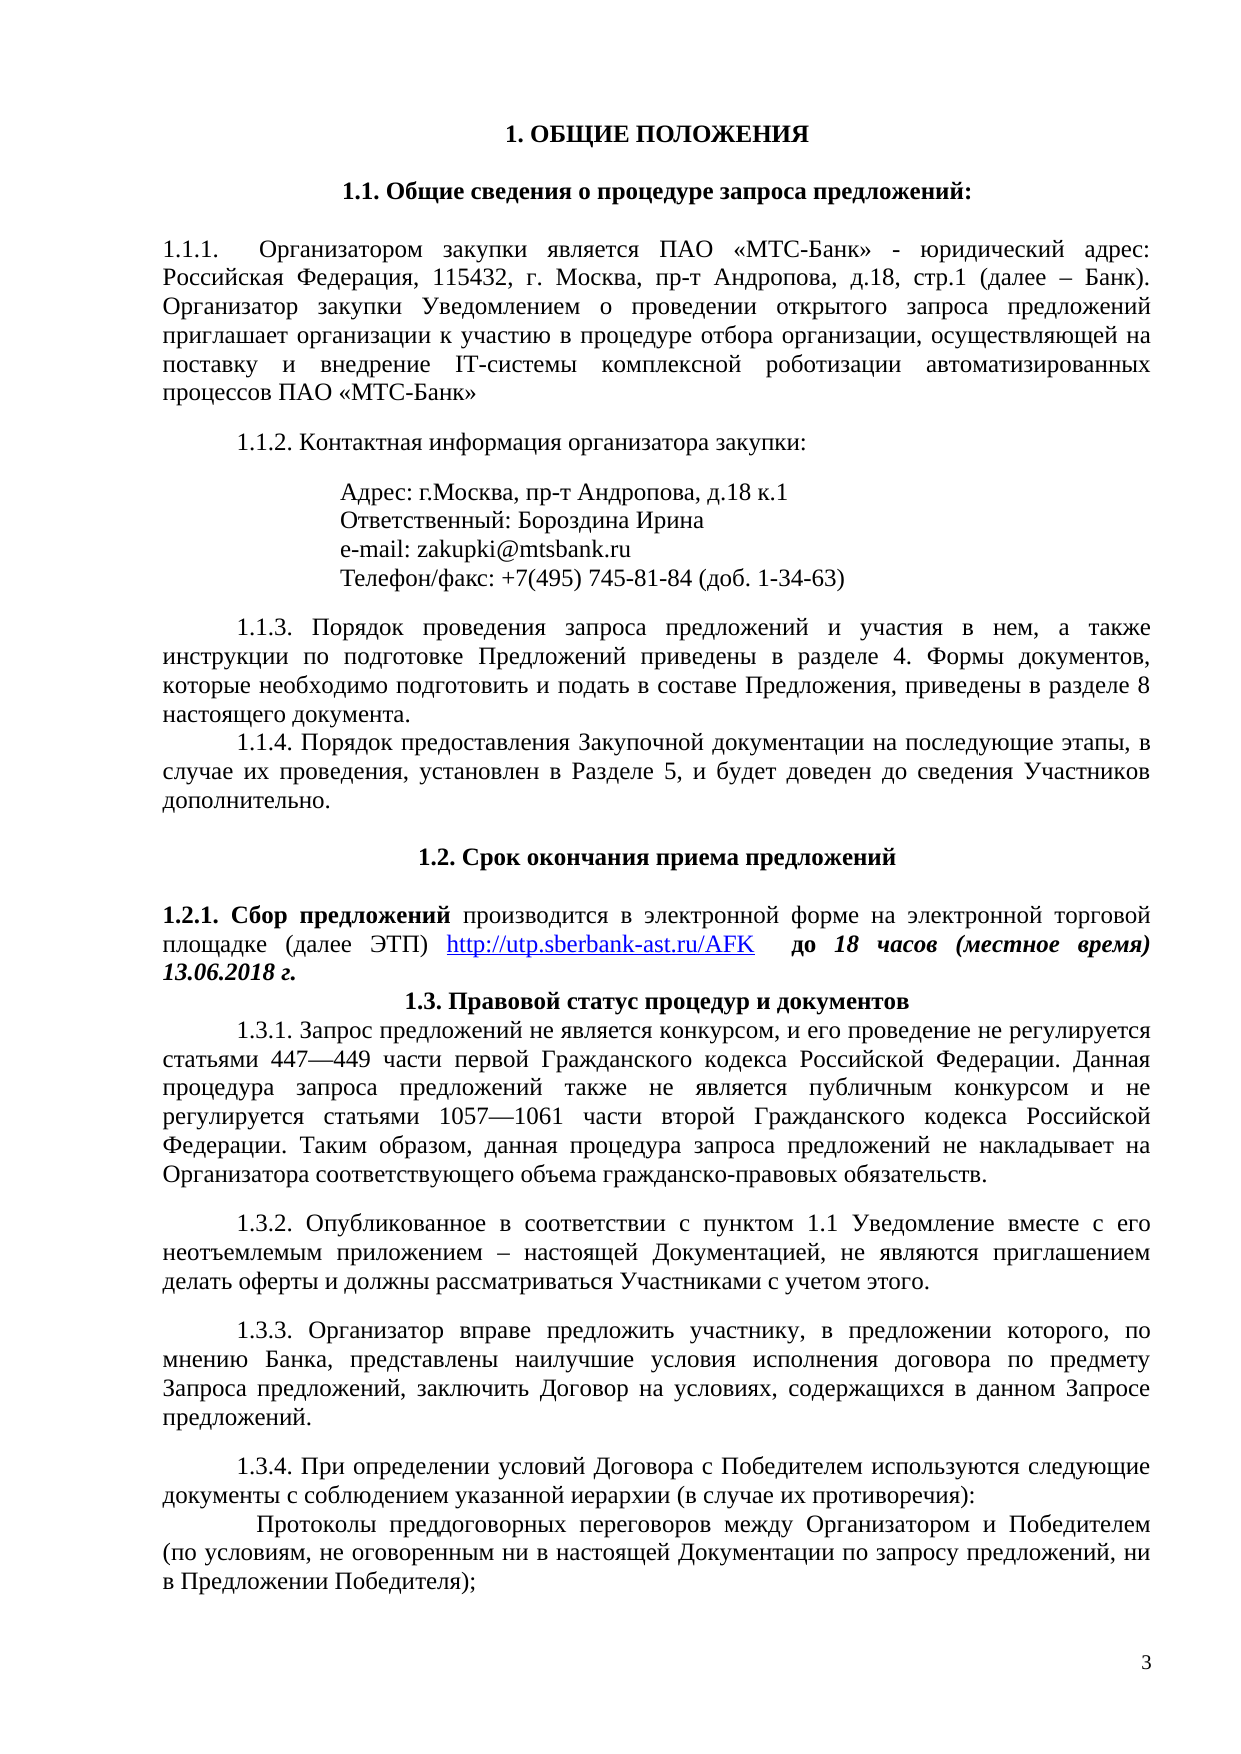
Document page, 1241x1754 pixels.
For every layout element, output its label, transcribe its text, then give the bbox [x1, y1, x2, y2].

text 1.2. Срок окончания приема предложений [162, 842, 1152, 871]
text 1.1. Общие сведения о процедуре запроса предложений: [162, 176, 1152, 205]
text 1.3.1. Запрос предложений не является конкурсом, и его проведение не регулируется статьями 447—449 части первой Гражданского кодекса Российской Федерации. Данная процедура запроса предложений также не является публичным конкурсом и не регулируется статьями 1057—1061 части второй Гражданского кодекса Российской Федерации. Таким образом, данная процедура запроса предложений не накладывает на Организатора соответствующего объема гражданско-правовых обязательств. [162, 1015, 1152, 1187]
text 1.1.1. Организатором закупки является ПАО «МТС-Банк» - юридический адрес: Российская Федерация, 115432, г. Москва, пр-т Андропова, д.18, стр.1 (далее – Банк). Организатор закупки Уведомлением о проведении открытого запроса предложений приглашает организации к участию в процедуре отбора организации, осуществляющей на поставку и внедрение IT-системы комплексной роботизации автоматизированных процессов ПАО «МТС-Банк» [162, 234, 1152, 406]
list Телефон/факс: +7(495) 745-81-84 (доб. 1-34-63) [340, 563, 1152, 592]
text 1.1.3. Порядок проведения запроса предложений и участия в нем, а также инструкции по подготовке Предложений приведены в разделе 4. Формы документов, которые необходимо подготовить и подать в составе Предложения, приведены в разделе 8 настоящего документа. [162, 612, 1152, 727]
text 1.1.4. Порядок предоставления Закупочной документации на последующие этапы, в случае их проведения, установлен в Разделе 5, и будет доведен до сведения Участников дополнительно. [162, 727, 1152, 814]
list Адрес: г.Москва, пр-т Андропова, д.18 к.1 [340, 477, 1152, 505]
list e-mail: zakupki@mtsbank.ru [340, 534, 1152, 563]
text 1.3.3. Организатор вправе предложить участнику, в предложении которого, по мнению Банка, представлены наилучшие условия исполнения договора по предмету Запроса предложений, заключить Договор на условиях, содержащихся в данном Запросе предложений. [162, 1315, 1152, 1430]
text 1.1.2. Контактная информация организатора закупки: [162, 427, 1152, 456]
list Ответственный: Бороздина Ирина [340, 505, 1152, 534]
text Протоколы преддоговорных переговоров между Организатором и Победителем (по условиям, не оговоренным ни в настоящей Документации по запросу предложений, ни в Предложении Победителя); [162, 1509, 1152, 1595]
text 1. Общие положения [162, 119, 1152, 147]
text 1.3.2. Опубликованное в соответствии с пунктом 1.1 Уведомление вместе с его неотъемлемым приложением – настоящей Документацией, не являются приглашением делать оферты и должны рассматриваться Участниками с учетом этого. [162, 1208, 1152, 1294]
text 1.3.4. При определении условий Договора с Победителем используются следующие документы с соблюдением указанной иерархии (в случае их противоречия): [162, 1451, 1152, 1509]
text 1.3. Правовой статус процедур и документов [162, 986, 1152, 1015]
text 1.2.1. Сбор предложений производится в электронной форме на электронной торговой площадке (далее ЭТП) http://utp.sberbank-ast.ru/AFK до 18 часов (местное время) 13.06.2018 г. [162, 900, 1152, 986]
